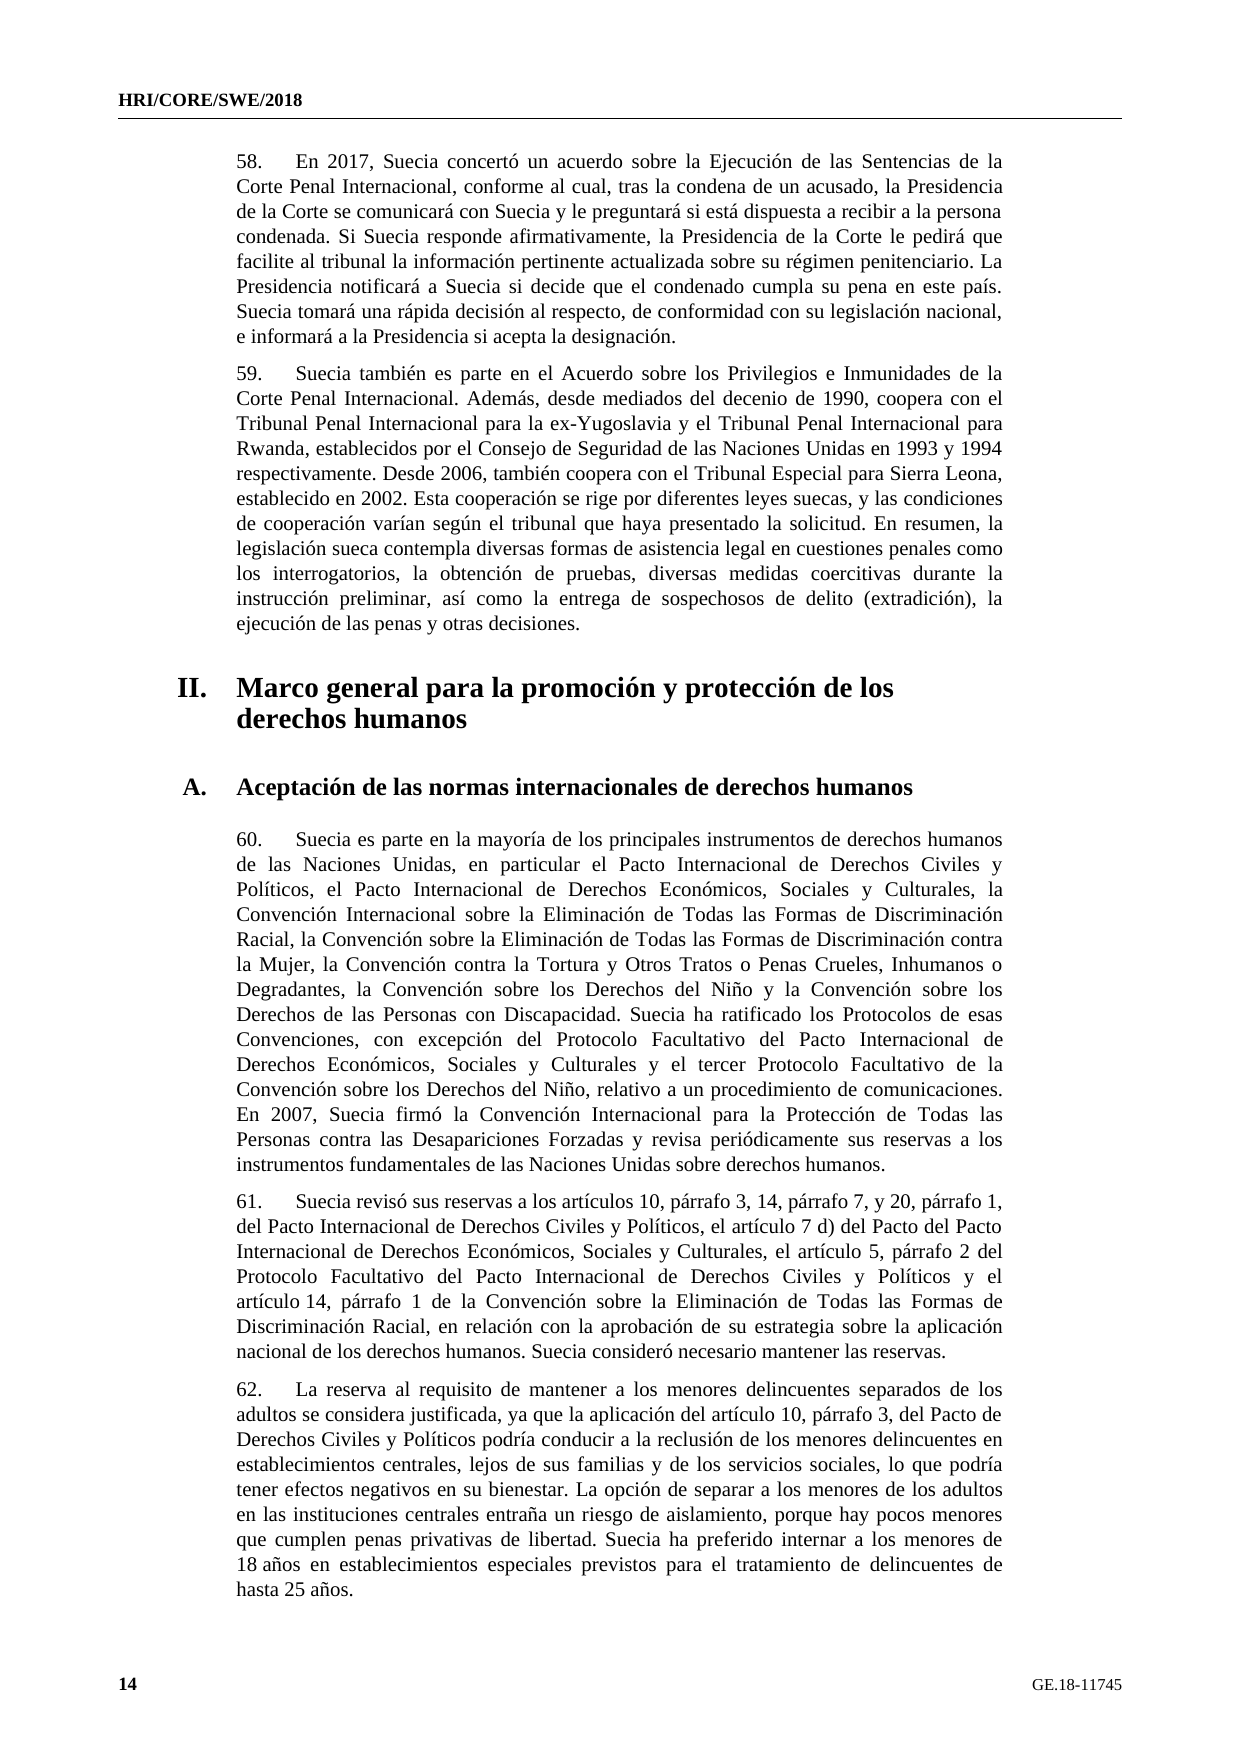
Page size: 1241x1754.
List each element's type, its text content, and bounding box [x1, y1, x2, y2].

text 62. La reserva al requisito de mantener a los menores delincuentes separados de los adultos se considera justificada, ya que la aplicación del artículo 10, párrafo 3, del Pacto de Derechos Civiles y Políticos podría conducir a la reclusión de los menores delincuentes en establecimientos centrales, lejos de sus familias y de los servicios sociales, lo que podría tener efectos negativos en su bienestar. La opción de separar a los menores de los adultos en las instituciones centrales entraña un riesgo de aislamiento, porque hay pocos menores que cumplen penas privativas de libertad. Suecia ha preferido internar a los menores de 18 años en establecimientos especiales previstos para el tratamiento de delincuentes de hasta 25 años. [236, 1376, 1004, 1601]
text II. Marco general para la promoción y protección de los derechos humanos [118, 673, 1004, 735]
text 60. Suecia es parte en la mayoría de los principales instrumentos de derechos humanos de las Naciones Unidas, en particular el Pacto Internacional de Derechos Civiles y Políticos, el Pacto Internacional de Derechos Económicos, Sociales y Culturales, la Convención Internacional sobre la Eliminación de Todas las Formas de Discriminación Racial, la Convención sobre la Eliminación de Todas las Formas de Discriminación contra la Mujer, la Convención contra la Tortura y Otros Tratos o Penas Crueles, Inhumanos o Degradantes, la Convención sobre los Derechos del Niño y la Convención sobre los Derechos de las Personas con Discapacidad. Suecia ha ratificado los Protocolos de esas Convenciones, con excepción del Protocolo Facultativo del Pacto Internacional de Derechos Económicos, Sociales y Culturales y el tercer Protocolo Facultativo de la Convención sobre los Derechos del Niño, relativo a un procedimiento de comunicaciones. En 2007, Suecia firmó la Convención Internacional para la Protección de Todas las Personas contra las Desapariciones Forzadas y revisa periódicamente sus reservas a los instrumentos fundamentales de las Naciones Unidas sobre derechos humanos. [236, 826, 1004, 1176]
text 58. En 2017, Suecia concertó un acuerdo sobre la Ejecución de las Sentencias de la Corte Penal Internacional, conforme al cual, tras la condena de un acusado, la Presidencia de la Corte se comunicará con Suecia y le preguntará si está dispuesta a recibir a la persona condenada. Si Suecia responde afirmativamente, la Presidencia de la Corte le pedirá que facilite al tribunal la información pertinente actualizada sobre su régimen penitenciario. La Presidencia notificará a Suecia si decide que el condenado cumpla su pena en este país. Suecia tomará una rápida decisión al respecto, de conformidad con su legislación nacional, e informará a la Presidencia si acepta la designación. [236, 148, 1004, 348]
text A. Aceptación de las normas internacionales de derechos humanos [118, 773, 1004, 801]
text 61. Suecia revisó sus reservas a los artículos 10, párrafo 3, 14, párrafo 7, y 20, párrafo 1, del Pacto Internacional de Derechos Civiles y Políticos, el artículo 7 d) del Pacto del Pacto Internacional de Derechos Económicos, Sociales y Culturales, el artículo 5, párrafo 2 del Protocolo Facultativo del Pacto Internacional de Derechos Civiles y Políticos y el artículo 14, párrafo 1 de la Convención sobre la Eliminación de Todas las Formas de Discriminación Racial, en relación con la aprobación de su estrategia sobre la aplicación nacional de los derechos humanos. Suecia consideró necesario mantener las reservas. [236, 1188, 1004, 1363]
text 59. Suecia también es parte en el Acuerdo sobre los Privilegios e Inmunidades de la Corte Penal Internacional. Además, desde mediados del decenio de 1990, coopera con el Tribunal Penal Internacional para la ex-Yugoslavia y el Tribunal Penal Internacional para Rwanda, establecidos por el Consejo de Seguridad de las Naciones Unidas en 1993 y 1994 respectivamente. Desde 2006, también coopera con el Tribunal Especial para Sierra Leona, establecido en 2002. Esta cooperación se rige por diferentes leyes suecas, y las condiciones de cooperación varían según el tribunal que haya presentado la solicitud. En resumen, la legislación sueca contempla diversas formas de asistencia legal en cuestiones penales como los interrogatorios, la obtención de pruebas, diversas medidas coercitivas durante la instrucción preliminar, así como la entrega de sospechosos de delito (extradición), la ejecución de las penas y otras decisiones. [236, 360, 1004, 635]
